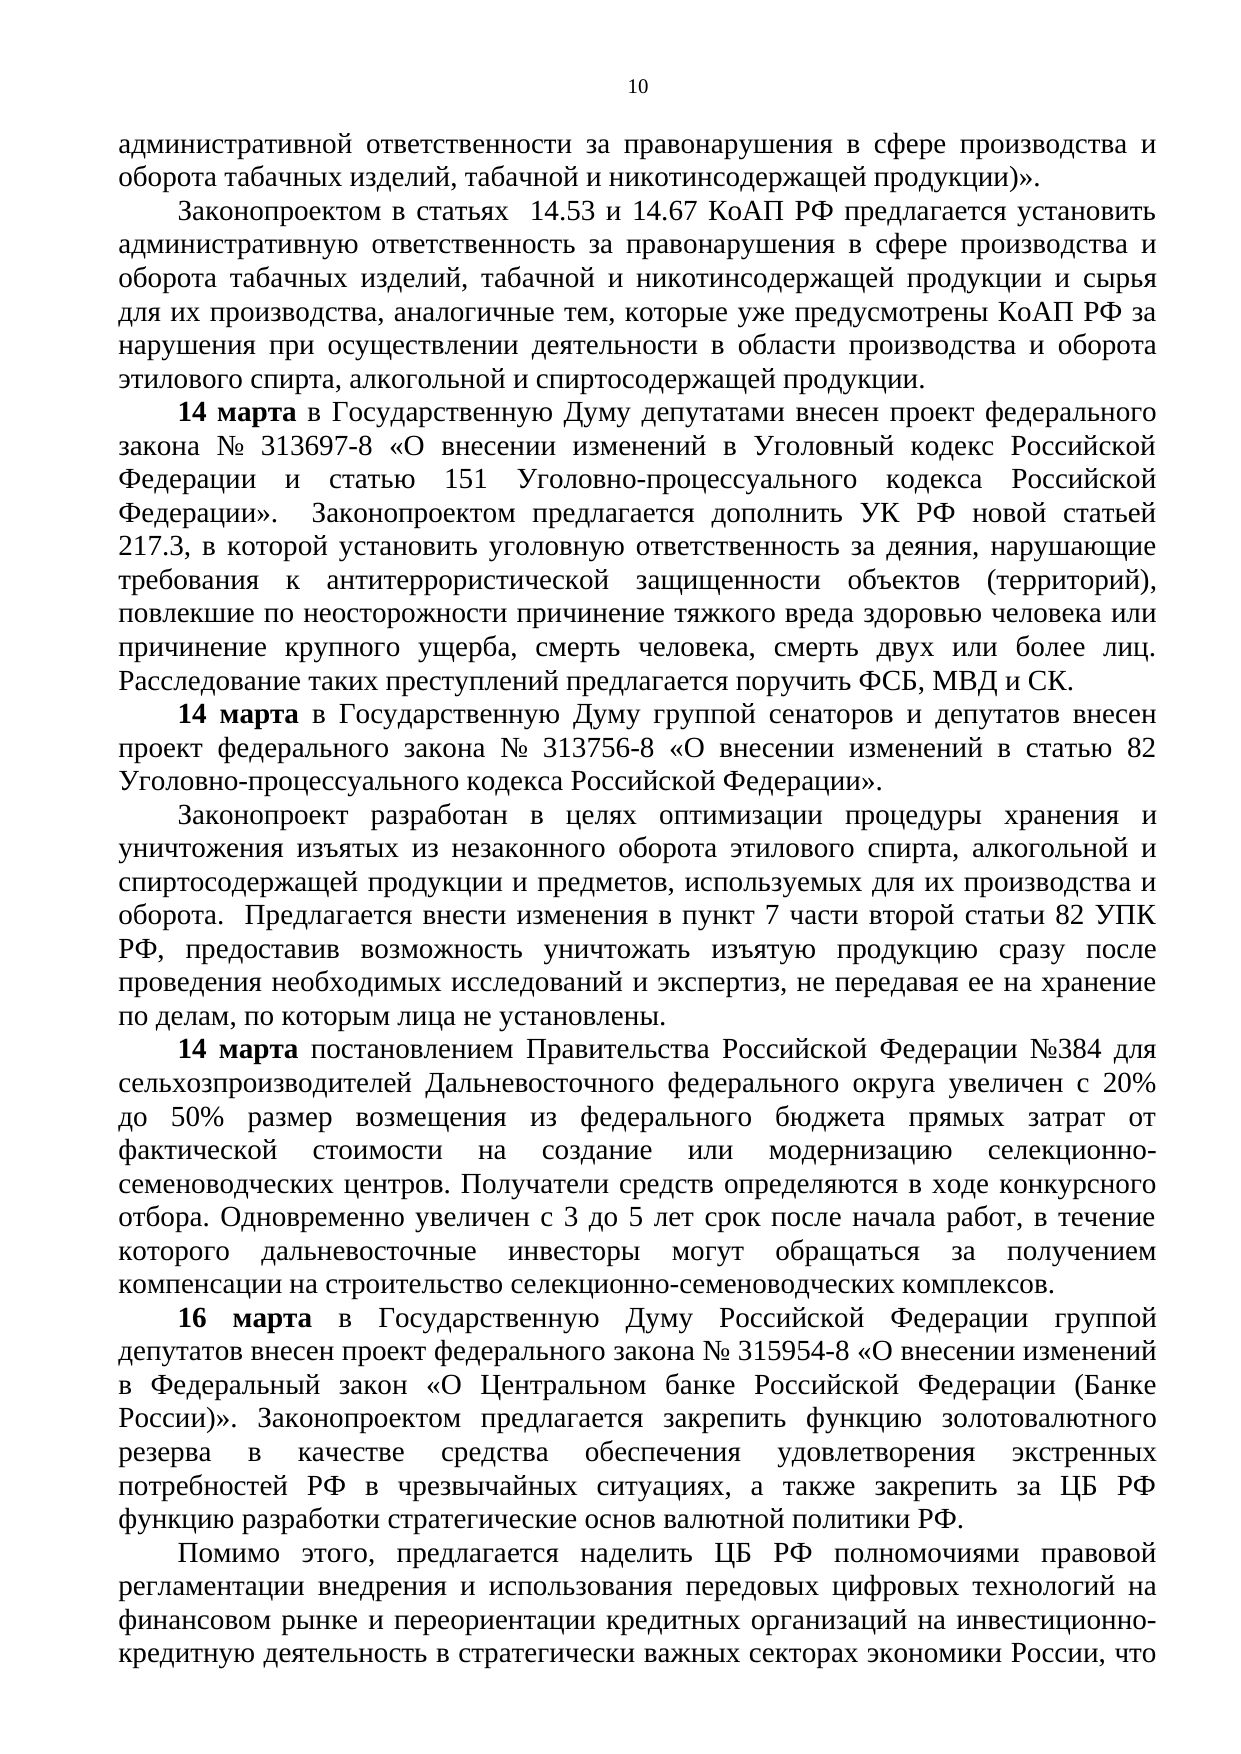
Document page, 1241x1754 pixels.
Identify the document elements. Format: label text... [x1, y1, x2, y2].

text 14 марта постановлением Правительства Российской Федерации №384 для сельхозпроизводителей Дальневосточного федерального округа увеличен с 20% до 50% размер возмещения из федерального бюджета прямых затрат от фактической стоимости на создание или модернизацию селекционно-семеноводческих центров. Получатели средств определяются в ходе конкурсного отбора. Одновременно увеличен с 3 до 5 лет срок после начала работ, в течение которого дальневосточные инвесторы могут обращаться за получением компенсации на строительство селекционно-семеноводческих комплексов. [118, 1032, 1157, 1300]
text 16 марта в Государственную Думу Российской Федерации группой депутатов внесен проект федерального закона № 315954-8 «О внесении изменений в Федеральный закон «О Центральном банке Российской Федерации (Банке России)». Законопроектом предлагается закрепить функцию золотовалютного резерва в качестве средства обеспечения удовлетворения экстренных потребностей РФ в чрезвычайных ситуациях, а также закрепить за ЦБ РФ функцию разработки стратегические основ валютной политики РФ. [118, 1300, 1157, 1535]
text 14 марта в Государственную Думу группой сенаторов и депутатов внесен проект федерального закона № 313756-8 «О внесении изменений в статью 82 Уголовно-процессуального кодекса Российской Федерации». [118, 696, 1157, 797]
text Законопроектом в статьях 14.53 и 14.67 КоАП РФ предлагается установить административную ответственность за правонарушения в сфере производства и оборота табачных изделий, табачной и никотинсодержащей продукции и сырья для их производства, аналогичные тем, которые уже предусмотрены КоАП РФ за нарушения при осуществлении деятельности в области производства и оборота этилового спирта, алкогольной и спиртосодержащей продукции. [118, 193, 1157, 394]
text Законопроект разработан в целях оптимизации процедуры хранения и уничтожения изъятых из незаконного оборота этилового спирта, алкогольной и спиртосодержащей продукции и предметов, используемых для их производства и оборота. Предлагается внести изменения в пункт 7 части второй статьи 82 УПК РФ, предоставив возможность уничтожать изъятую продукцию сразу после проведения необходимых исследований и экспертиз, не передавая ее на хранение по делам, по которым лица не установлены. [118, 797, 1157, 1032]
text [118, 1535, 1157, 1669]
text 14 марта в Государственную Думу депутатами внесен проект федерального закона № 313697-8 «О внесении изменений в Уголовный кодекс Российской Федерации и статью 151 Уголовно-процессуального кодекса Российской Федерации». Законопроектом предлагается дополнить УК РФ новой статьей 217.3, в которой установить уголовную ответственность за деяния, нарушающие требования к антитеррористической защищенности объектов (территорий), повлекшие по неосторожности причинение тяжкого вреда здоровью человека или причинение крупного ущерба, смерть человека, смерть двух или более лиц. Расследование таких преступлений предлагается поручить ФСБ, МВД и СК. [118, 394, 1157, 696]
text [118, 126, 1157, 193]
